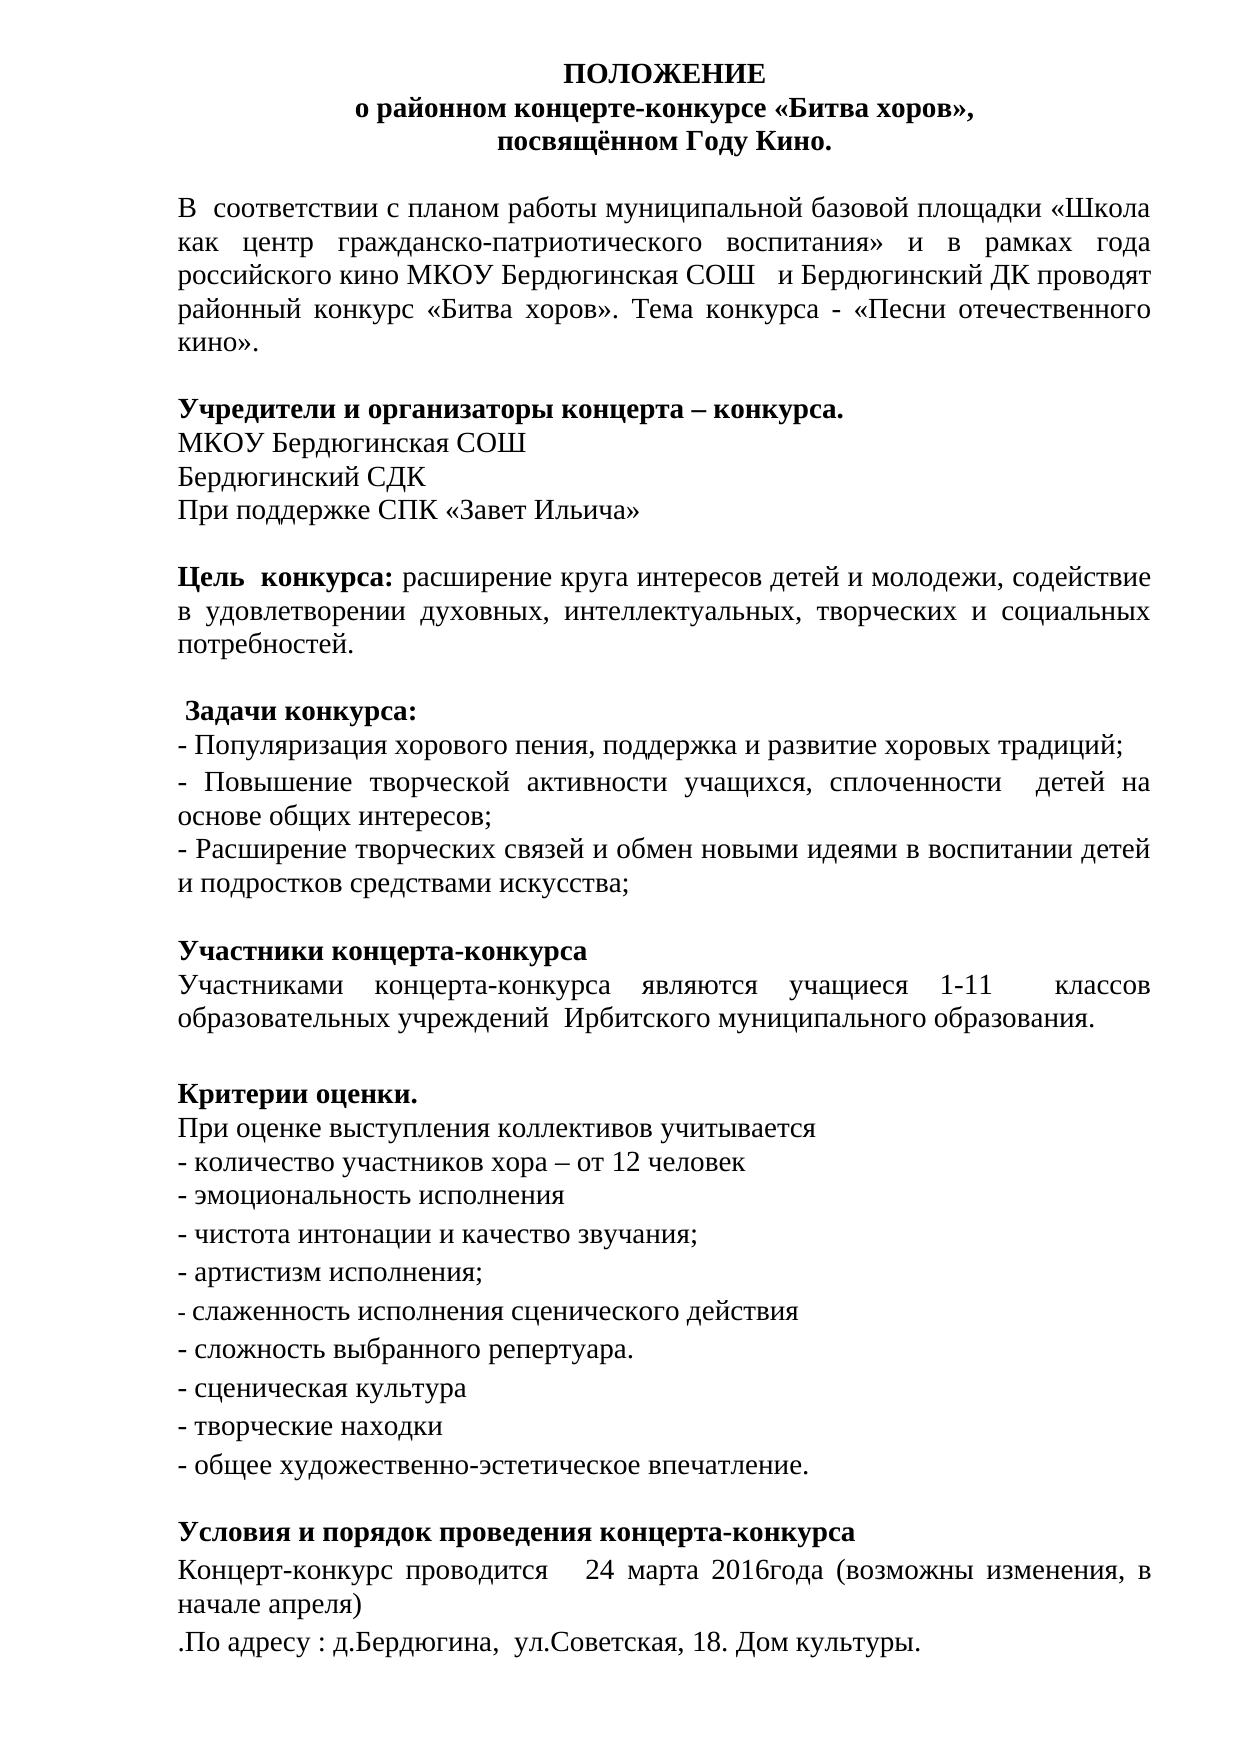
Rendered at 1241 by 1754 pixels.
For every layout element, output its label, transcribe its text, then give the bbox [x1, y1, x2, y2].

text Концерт-конкурс проводится 24 марта 2016года (возможны изменения, в начале апреля) [177, 1552, 1152, 1619]
text Участниками концерта-конкурса являются учащиеся 1-11 классов образовательных учреждений Ирбитского муниципального образования. [177, 967, 1152, 1034]
text Критерии оценки. [177, 1077, 1152, 1110]
text Участники концерта-конкурса [177, 933, 1152, 967]
text - артистизм исполнения; [177, 1254, 1152, 1288]
text При поддержке СПК «Завет Ильича» [177, 492, 1152, 526]
text посвящённом Году Кино. [177, 123, 1152, 157]
text - эмоциональность исполнения [177, 1177, 1152, 1211]
text При оценке выступления коллективов учитывается [177, 1110, 1152, 1144]
text - чистота интонации и качество звучания; [177, 1216, 1152, 1249]
text - сложность выбранного репертуара. [177, 1331, 1152, 1365]
text Задачи конкурса: [177, 693, 1152, 727]
text - общее художественно-эстетическое впечатление. [177, 1447, 1152, 1481]
text В соответствии с планом работы муниципальной базовой площадки «Школа как центр гражданско-патриотического воспитания» и в рамках года российского кино МКОУ Бердюгинская СОШ и Бердюгинский ДК проводят районный конкурс «Битва хоров». Тема конкурса - «Песни отечественного кино». [177, 190, 1152, 358]
text МКОУ Бердюгинская СОШ [177, 425, 1152, 459]
text Цель конкурса: расширение круга интересов детей и молодежи, содействие в удовлетворении духовных, интеллектуальных, творческих и социальных потребностей. [177, 559, 1152, 660]
text о районном концерте-конкурсе «Битва хоров», [177, 90, 1152, 123]
text - Расширение творческих связей и обмен новыми идеями в воспитании детей и подростков средствами искусства; [177, 831, 1152, 898]
text - творческие находки [177, 1408, 1152, 1442]
text Учредители и организаторы концерта – конкурса. [177, 392, 1152, 425]
text .По адресу : д.Бердюгина, ул.Советская, 18. Дом культуры. [177, 1624, 1152, 1657]
text Условия и порядок проведения концерта-конкурса [177, 1514, 1152, 1548]
text - Повышение творческой активности учащихся, сплоченности детей на основе общих интересов; [177, 764, 1152, 831]
text Бердюгинский СДК [177, 459, 1152, 492]
text - Популяризация хорового пения, поддержка и развитие хоровых традиций; [177, 727, 1152, 761]
text - сценическая культура [177, 1370, 1152, 1403]
text ПОЛОЖЕНИЕ [177, 56, 1152, 90]
text - количество участников хора – от 12 человек [177, 1144, 1152, 1177]
text - слаженность исполнения сценического действия [177, 1293, 1152, 1326]
